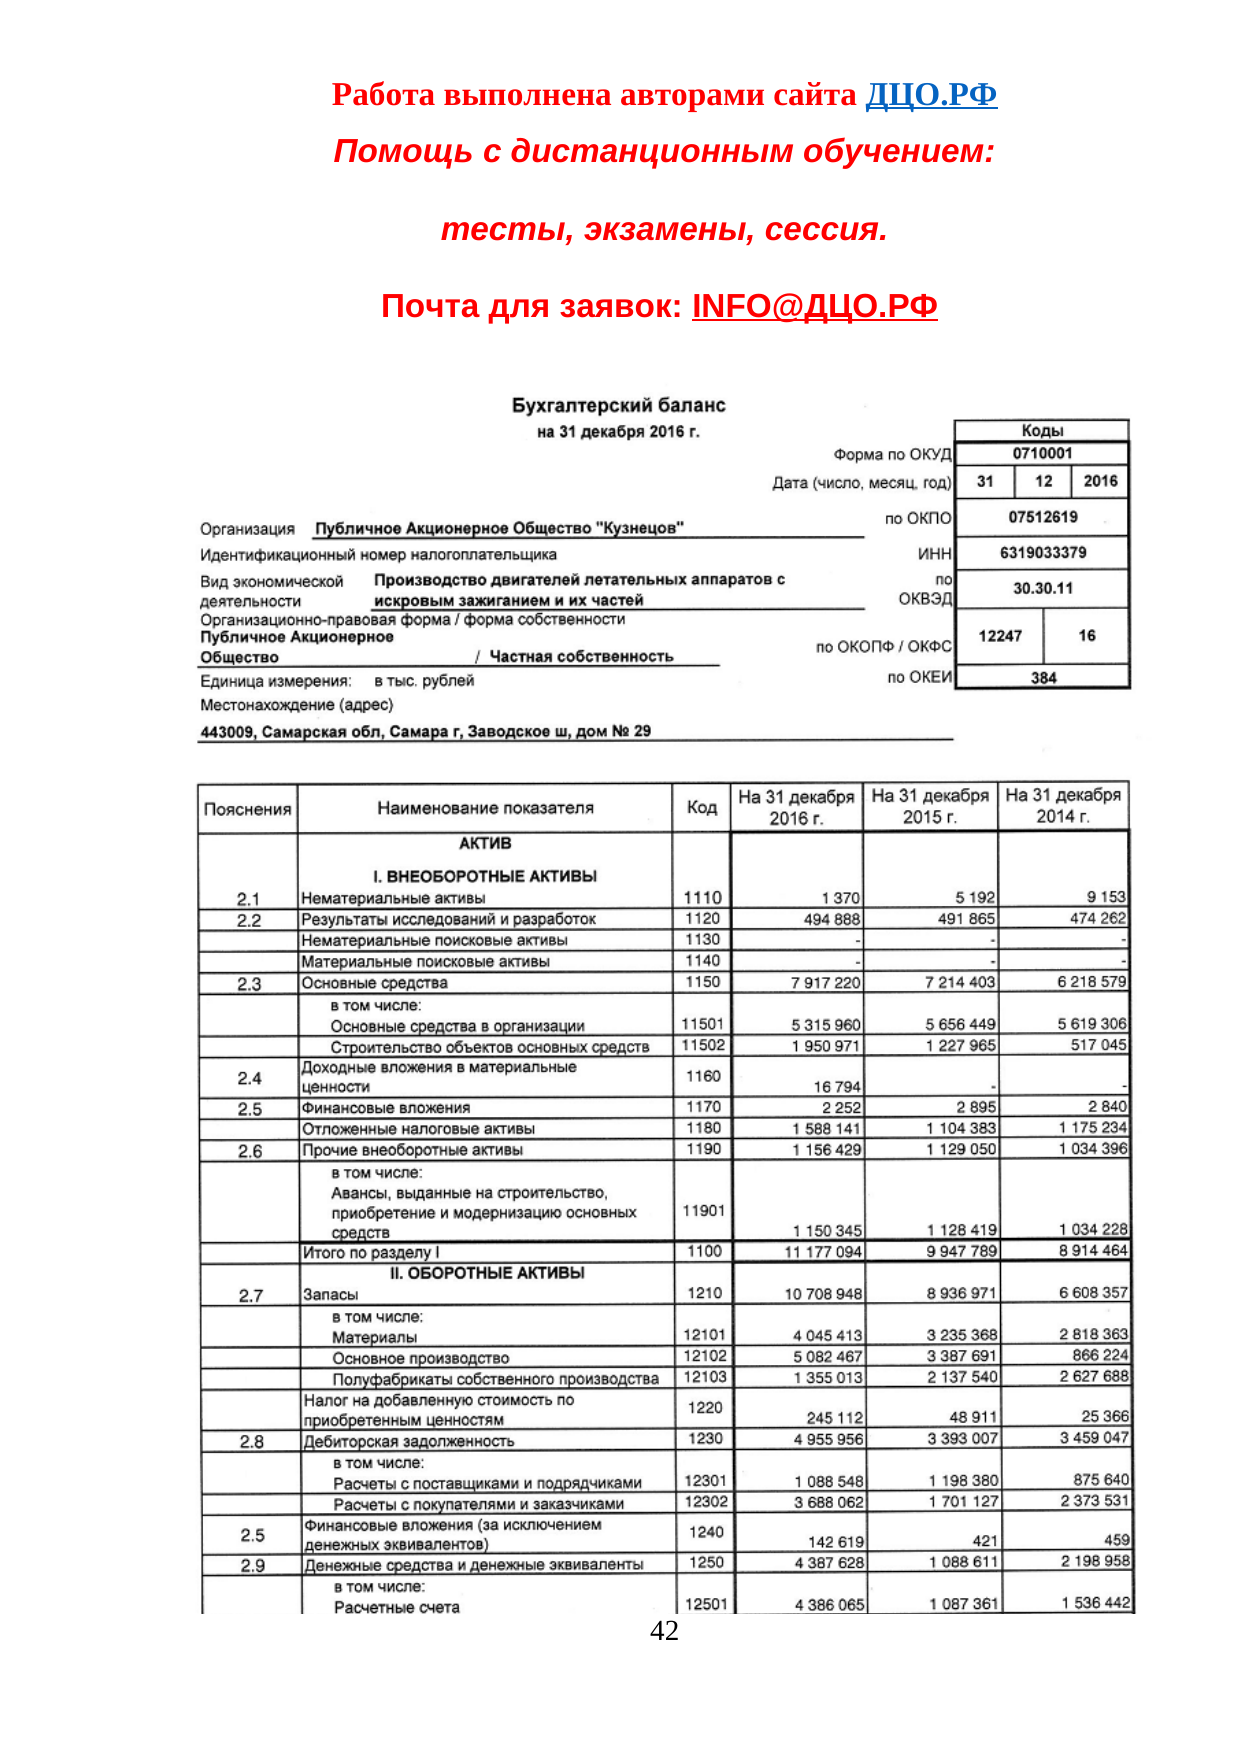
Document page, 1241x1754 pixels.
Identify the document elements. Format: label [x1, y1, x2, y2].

picture [177, 376, 1152, 1614]
